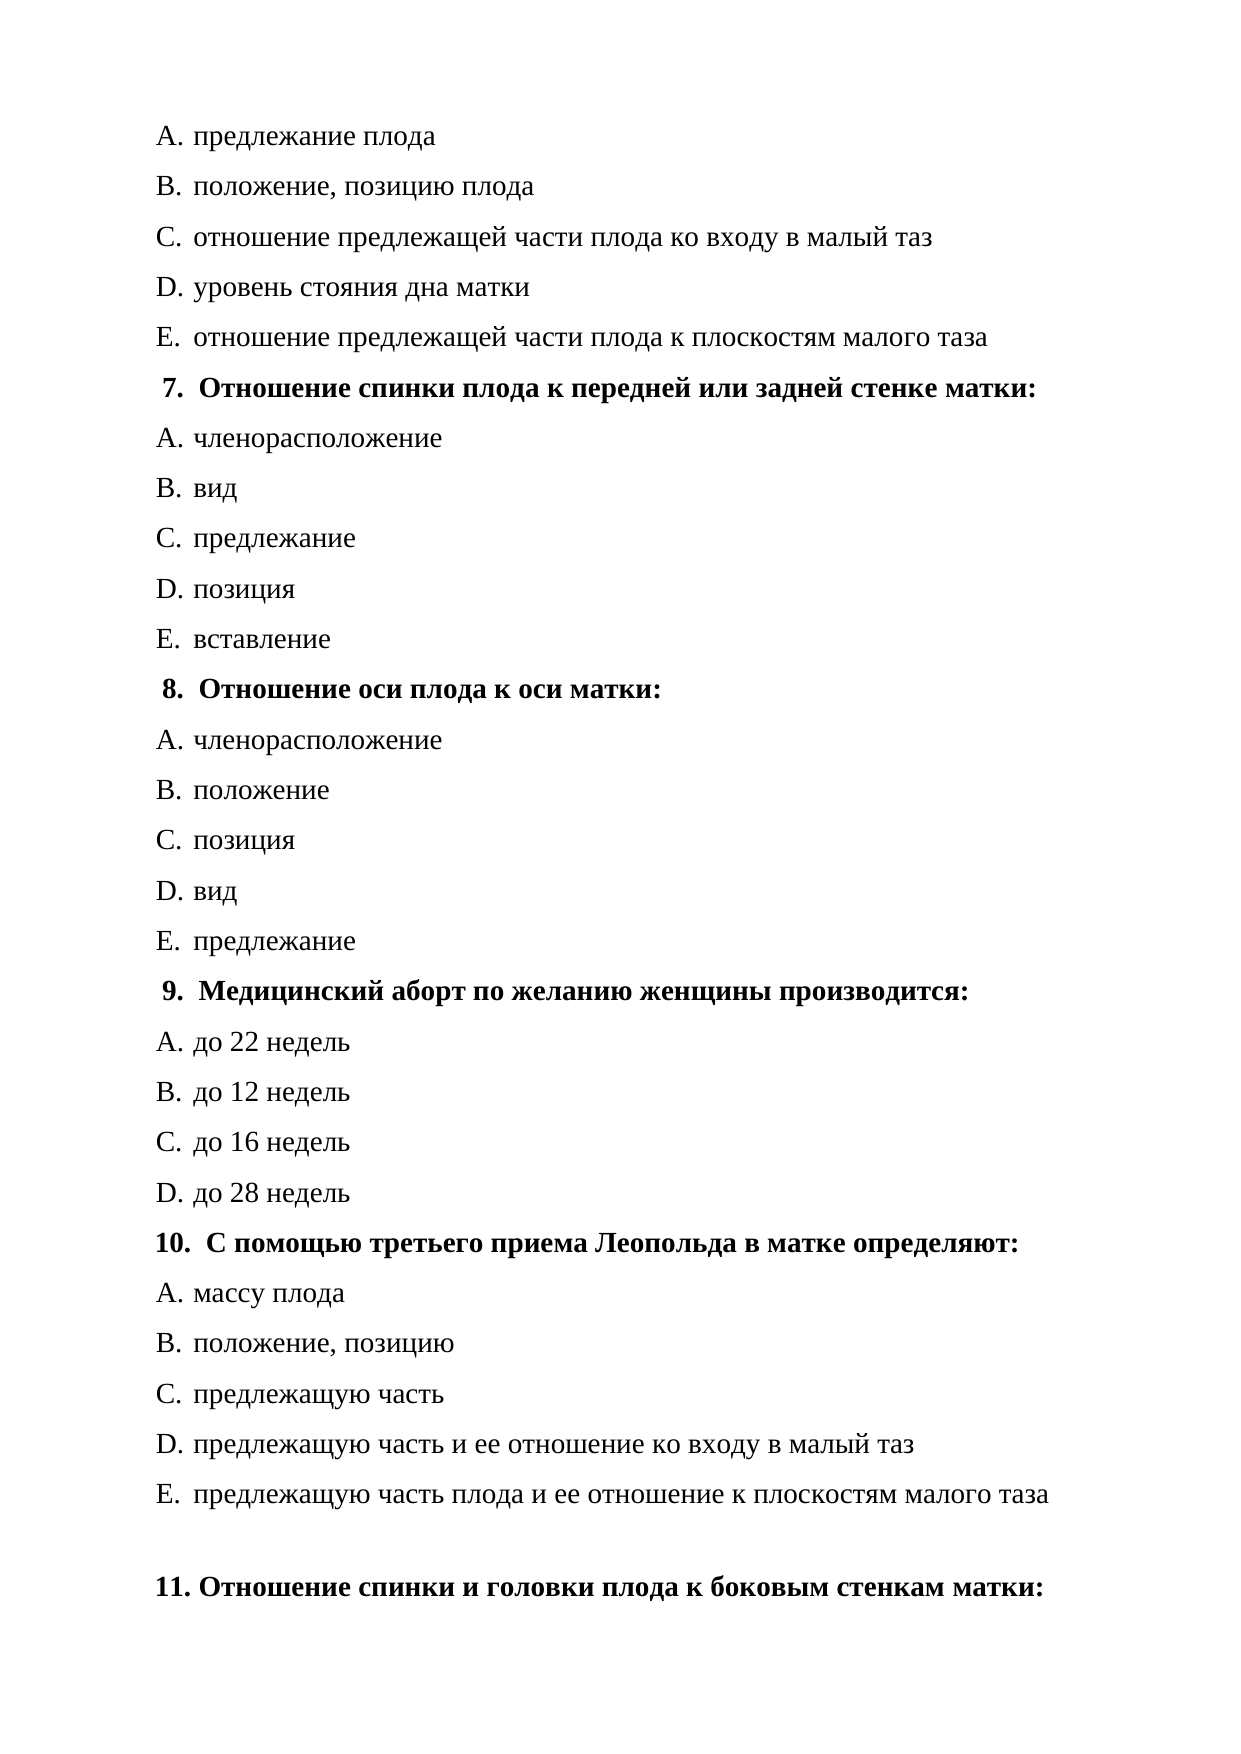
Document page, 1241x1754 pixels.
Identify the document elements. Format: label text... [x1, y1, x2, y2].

list массу плода [156, 1275, 1122, 1309]
text 10. С помощью третьего приема Леопольда в матке определяют: [118, 1225, 1122, 1258]
list положение, позицию плода [156, 168, 1122, 202]
list членорасположение [156, 420, 1122, 453]
list предлежание [156, 923, 1122, 957]
text 11. Отношение спинки и головки плода к боковым стенкам матки: [118, 1569, 1122, 1602]
text 9. Медицинский аборт по желанию женщины производится: [118, 973, 1122, 1007]
list вид [156, 873, 1122, 906]
list отношение предлежащей части плода ко входу в малый таз [156, 219, 1122, 252]
list предлежание [156, 521, 1122, 554]
list позиция [156, 571, 1122, 604]
text 7. Отношение спинки плода к передней или задней стенке матки: [118, 370, 1122, 403]
list до 22 недель [156, 1024, 1122, 1057]
list членорасположение [156, 722, 1122, 755]
list до 16 недель [156, 1124, 1122, 1158]
list вид [156, 470, 1122, 504]
list предлежание плода [156, 118, 1122, 152]
list отношение предлежащей части плода к плоскостям малого таза [156, 319, 1122, 353]
list предлежащую часть [156, 1376, 1122, 1409]
list вставление [156, 621, 1122, 655]
list предлежащую часть плода и ее отношение к плоскостям малого таза [156, 1477, 1122, 1510]
list предлежащую часть и ее отношение ко входу в малый таз [156, 1426, 1122, 1460]
list уровень стояния дна матки [156, 269, 1122, 303]
list положение, позицию [156, 1326, 1122, 1359]
list до 12 недель [156, 1074, 1122, 1108]
list до 28 недель [156, 1175, 1122, 1208]
text 8. Отношение оси плода к оси матки: [118, 672, 1122, 705]
list позиция [156, 822, 1122, 856]
list положение [156, 772, 1122, 806]
